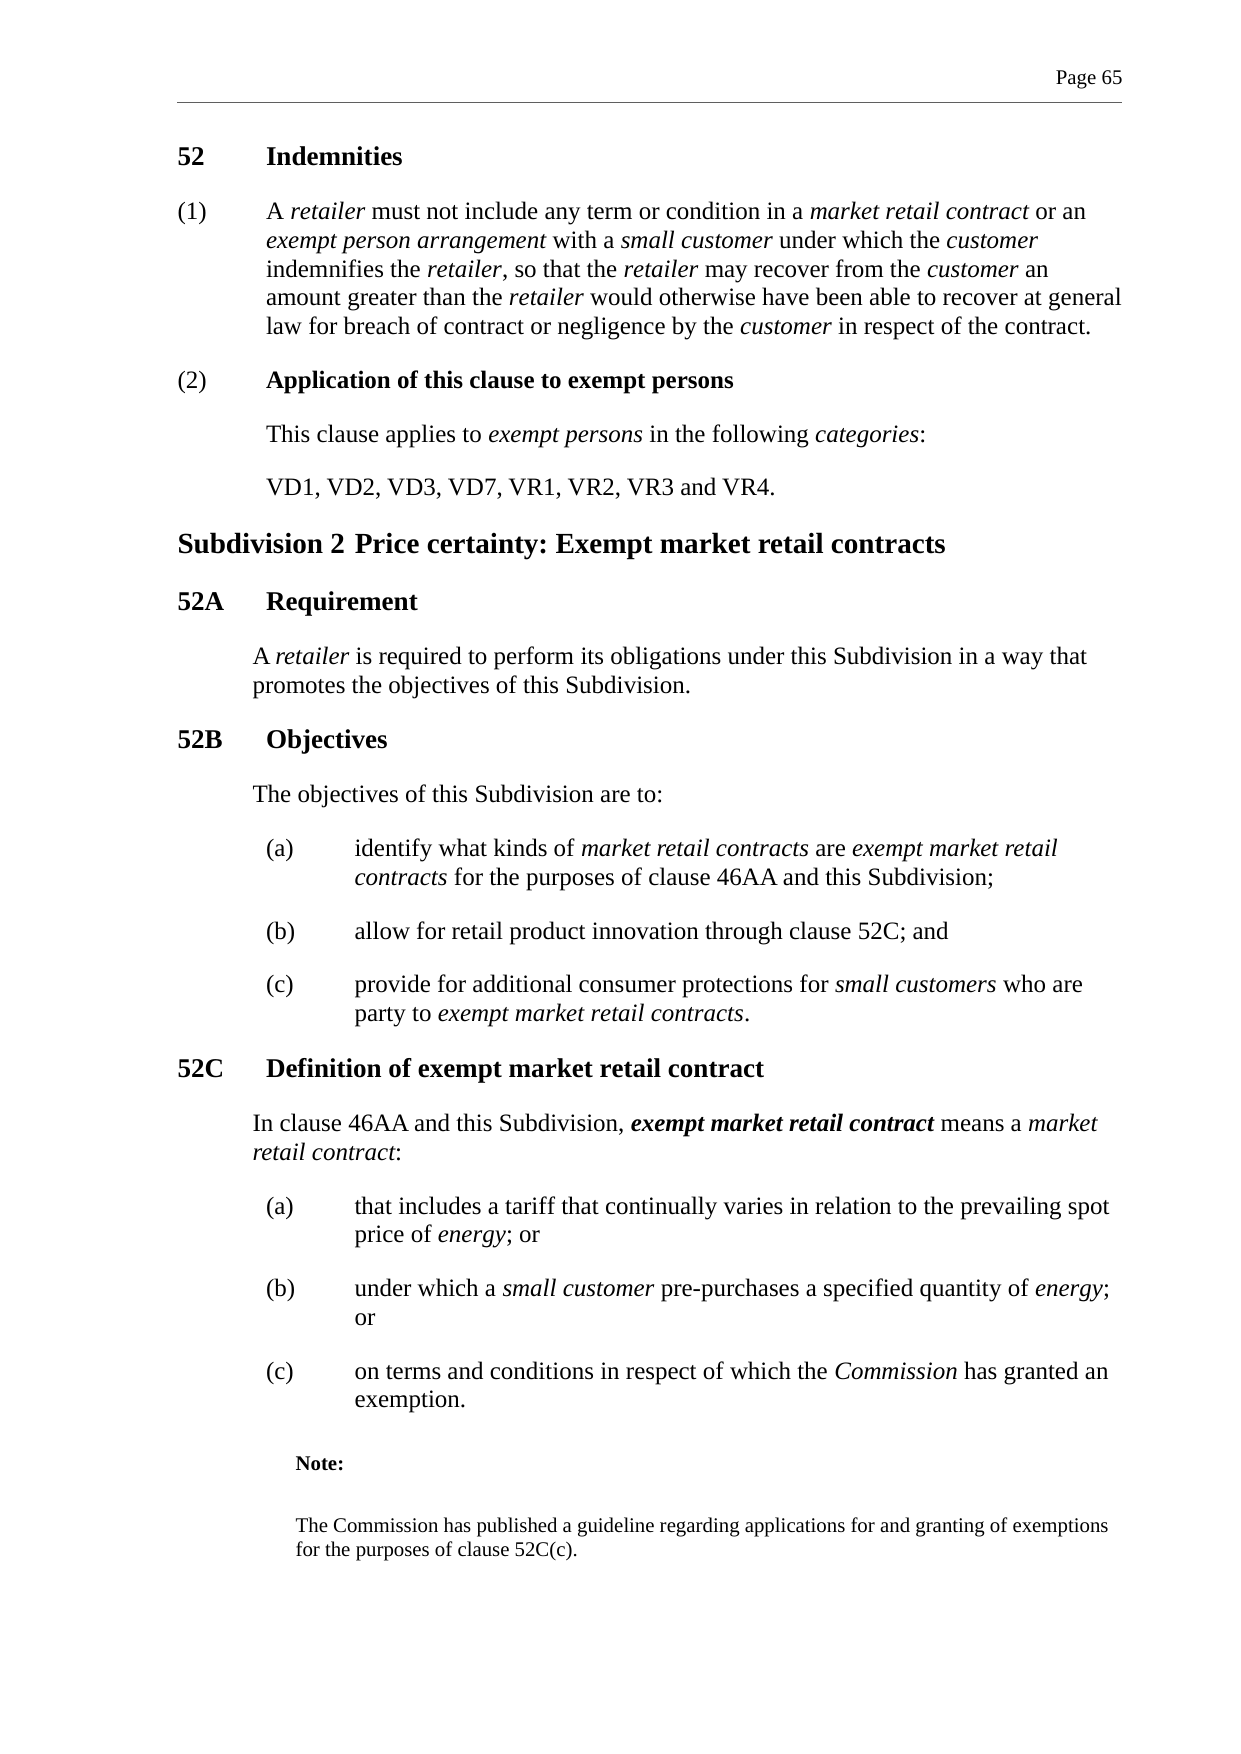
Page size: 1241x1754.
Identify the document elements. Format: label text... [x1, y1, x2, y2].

list 52C Definition of exempt market retail contract [177, 1052, 1122, 1083]
text A retailer must not include any term or condition in a market retail contract or an exempt person arrangement with a small customer under which the customer indemnifies the retailer, so that the retailer may recover from the customer an amount greater than the retailer would otherwise have been able to recover at general law for breach of contract or negligence by the customer in respect of the contract. [177, 196, 1122, 340]
list (c) provide for additional consumer protections for small customers who are party to exempt market retail contracts. [266, 969, 1122, 1027]
text Indemnities [177, 140, 1122, 171]
text Subdivision 2 Price certainty: Exempt market retail contracts [177, 526, 1122, 560]
text VD1, VD2, VD3, VD7, VR1, VR2, VR3 and VR4. [266, 472, 1122, 501]
list (a) that includes a tariff that continually varies in relation to the prevailing spot price of energy; or [266, 1191, 1122, 1248]
text (a) identify what kinds of market retail contracts are exempt market retail contracts for the purposes of clause 46AA and this Subdivision; [266, 833, 1122, 891]
text This clause applies to exempt persons in the following categories: [266, 419, 1122, 447]
list (b) under which a small customer pre-purchases a specified quantity of energy; or [266, 1273, 1122, 1331]
text The objectives of this Subdivision are to: [252, 779, 1122, 808]
list 52A Requirement [177, 585, 1122, 616]
list (b) allow for retail product innovation through clause 52C; and [266, 916, 1122, 944]
text Note: [295, 1451, 1122, 1475]
list 52B Objectives [177, 723, 1122, 754]
text Application of this clause to exempt persons [177, 365, 1122, 394]
text In clause 46AA and this Subdivision, exempt market retail contract means a market retail contract: [252, 1108, 1122, 1166]
text A retailer is required to perform its obligations under this Subdivision in a way that promotes the objectives of this Subdivision. [252, 641, 1122, 698]
list (c) on terms and conditions in respect of which the Commission has granted an exemption. [266, 1356, 1122, 1413]
text The Commission has published a guideline regarding applications for and granting of exemptions for the purposes of clause 52C(c). [295, 1513, 1122, 1561]
